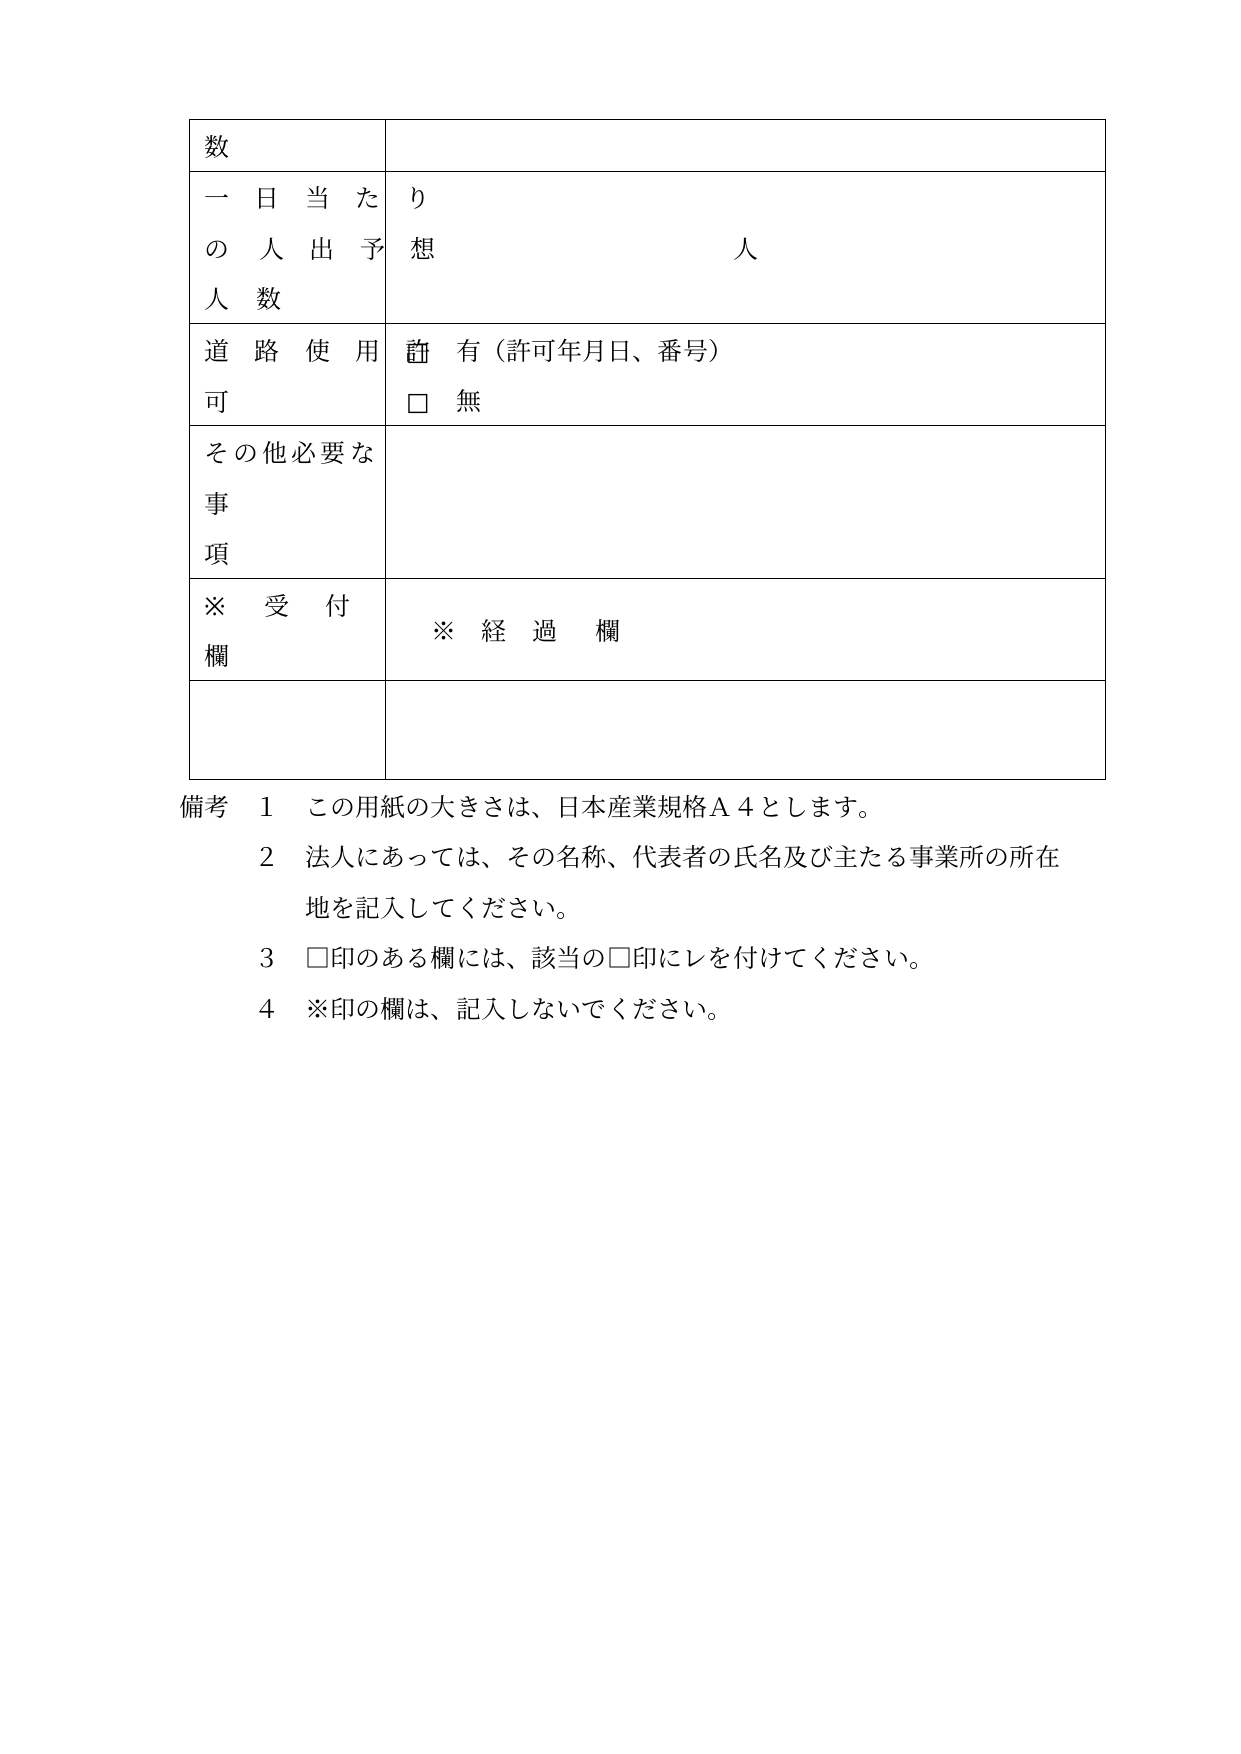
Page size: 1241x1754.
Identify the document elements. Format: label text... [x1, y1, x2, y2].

text ３ □印のある欄には、該当の□印にレを付けてください。 [179, 932, 1061, 982]
table_cell □ 有（許可年月日、番号） □ 無 [386, 324, 1105, 425]
table_cell その他必要な事項 [190, 426, 385, 578]
table_cell [386, 681, 1105, 779]
table_cell 一日当たりの人出予想人数 [190, 172, 385, 323]
table_cell ※受付欄 [190, 579, 385, 680]
table_cell 道路使用許可 [190, 324, 385, 425]
table_cell 人 [386, 172, 1105, 323]
table_cell ※ 経過欄 [386, 579, 1105, 680]
table_cell [386, 426, 1105, 578]
table_cell [190, 681, 385, 779]
text ４ ※印の欄は、記入しないでください。 [179, 982, 1061, 1033]
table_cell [386, 120, 1105, 171]
text ２ 法人にあっては、その名称、代表者の氏名及び主たる事業所の所在地を記入してください。 [179, 831, 1061, 932]
text 備考 １ この用紙の大きさは、日本産業規格Ａ４とします。 [179, 780, 1061, 831]
table_cell 火気の種類別露店数 [190, 120, 385, 171]
